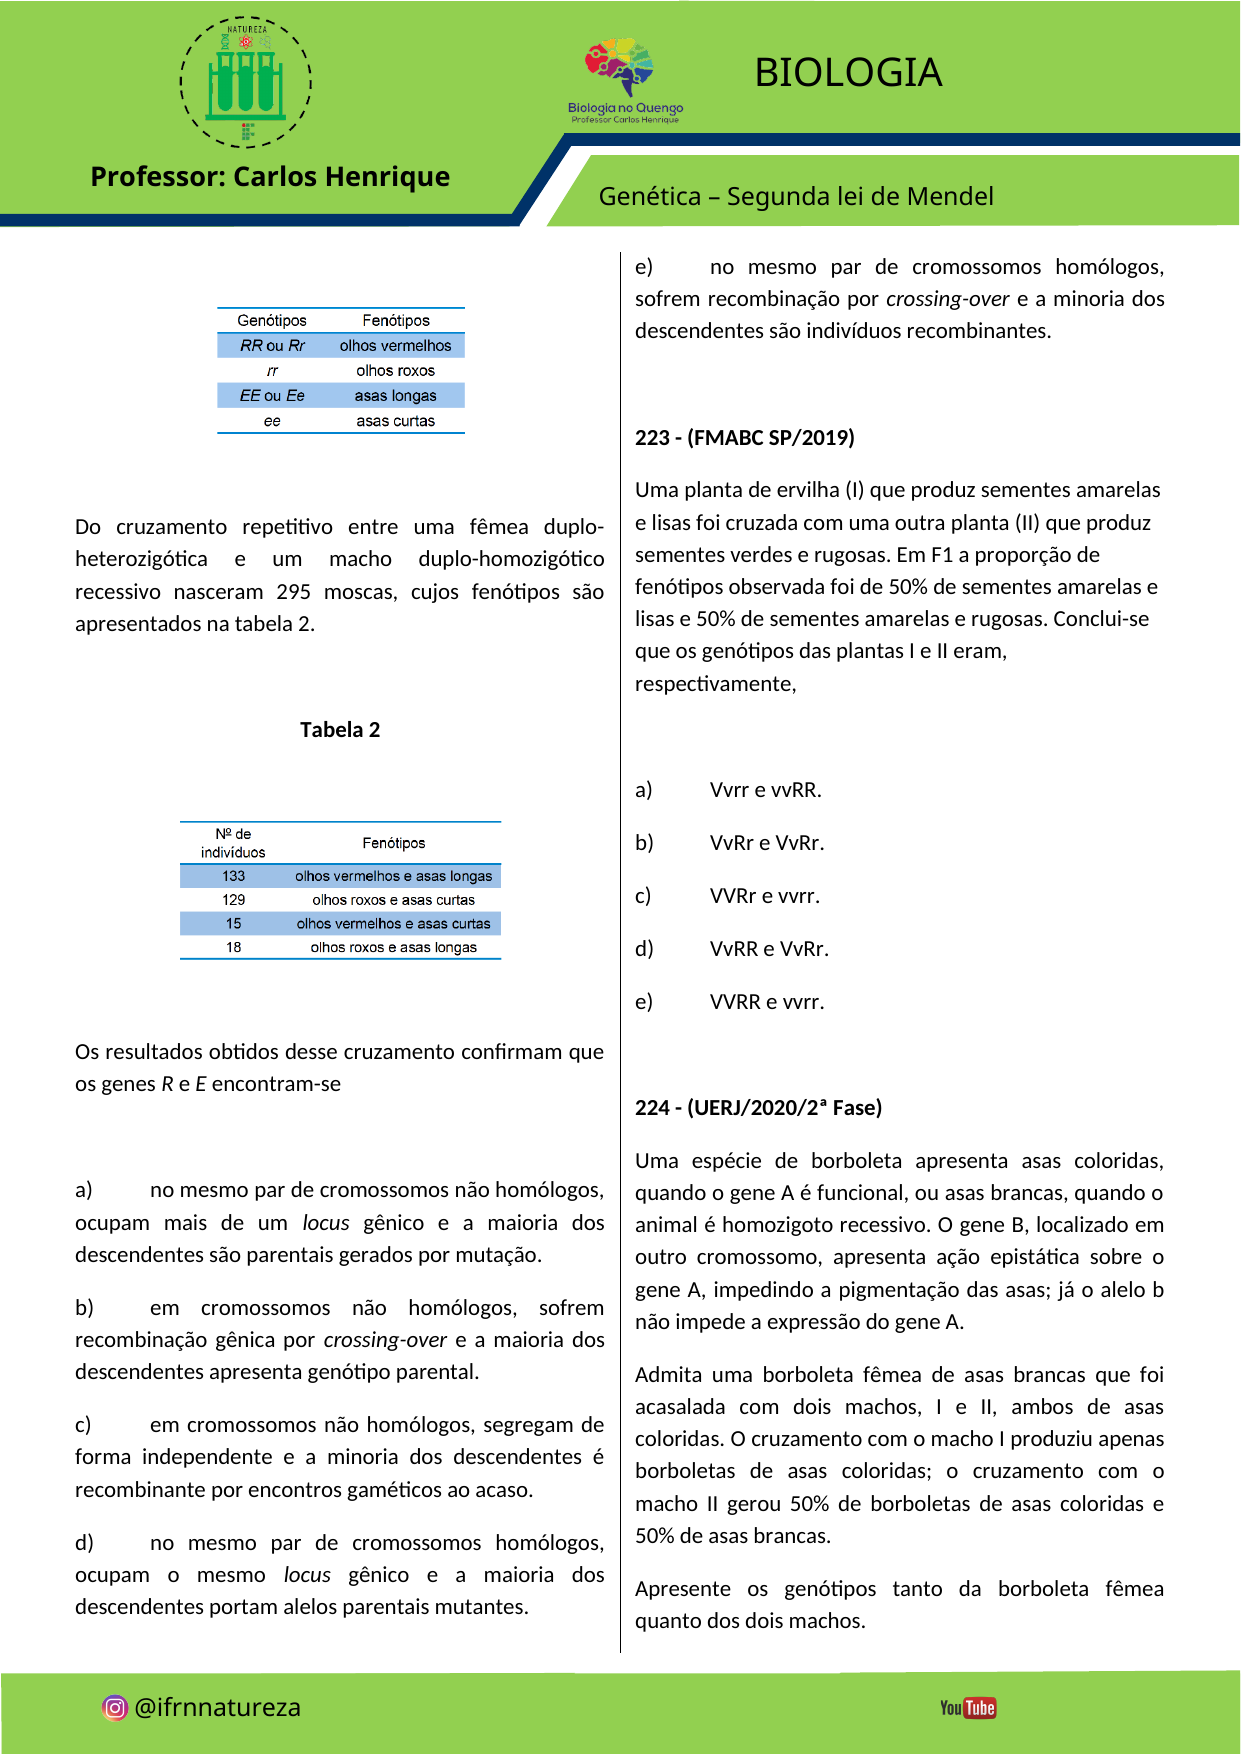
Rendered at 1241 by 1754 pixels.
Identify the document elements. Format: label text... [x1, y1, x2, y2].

text 223 - (FMABC SP/2019) [635, 423, 1165, 451]
text Admita uma borboleta fêmea de asas brancas que foi acasalada com dois machos, I e II, ambos de asas coloridas. O cruzamento com o macho I produziu apenas borboletas de asas coloridas; o cruzamento com o macho II gerou 50% de borboletas de asas coloridas e 50% de asas brancas. [635, 1360, 1165, 1549]
text d) VvRR e VvRr. [635, 934, 1165, 962]
text 224 - (UERJ/2020/2ª Fase) [635, 1093, 1165, 1121]
text b) em cromossomos não homólogos, sofrem recombinação gênica por crossing-over e a maioria dos descendentes apresenta genótipo parental. [75, 1293, 605, 1385]
text b) VvRr e VvRr. [635, 828, 1165, 856]
picture [178, 821, 502, 960]
text Uma planta de ervilha (I) que produz sementes amarelas e lisas foi cruzada com uma outra planta (II) que produz sementes verdes e rugosas. Em F1 a proporção de fenótipos observada foi de 50% de sementes amarelas e lisas e 50% de sementes amarelas e rugosas. Conclui-se que os genótipos das plantas I e II eram, respectivamente, [635, 476, 1165, 697]
text d) no mesmo par de cromossomos homólogos, ocupam o mesmo locus gênico e a maioria dos descendentes portam alelos parentais mutantes. [75, 1528, 605, 1620]
text Tabela 2 [75, 715, 605, 743]
picture [98, 1691, 132, 1725]
picture [940, 1694, 997, 1722]
text Uma espécie de borboleta apresenta asas coloridas, quando o gene A é funcional, ou asas brancas, quando o animal é homozigoto recessivo. O gene B, localizado em outro cromossomo, apresenta ação epistática sobre o gene A, impedindo a pigmentação das asas; já o alelo b não impede a expressão do gene A. [635, 1146, 1165, 1335]
picture [139, 0, 352, 189]
picture [538, 0, 700, 162]
text e) no mesmo par de cromossomos homólogos, sofrem recombinação por crossing-over e a minoria dos descendentes são indivíduos recombinantes. [635, 252, 1165, 344]
text c) VVRr e vvrr. [635, 881, 1165, 909]
text a) Vvrr e vvRR. [635, 775, 1165, 803]
text c) em cromossomos não homólogos, segregam de forma independente e a minoria dos descendentes é recombinante por encontros gaméticos ao acaso. [75, 1410, 605, 1503]
picture [215, 305, 466, 435]
text Os resultados obtidos desse cruzamento confirmam que os genes R e E encontram-se [75, 1037, 605, 1097]
text Apresente os genótipos tanto da borboleta fêmea quanto dos dois machos. [635, 1574, 1165, 1634]
text a) no mesmo par de cromossomos não homólogos, ocupam mais de um locus gênico e a maioria dos descendentes são parentais gerados por mutação. [75, 1176, 605, 1268]
text Do cruzamento repetitivo entre uma fêmea duplo-heterozigótica e um macho duplo-homozigótico recessivo nasceram 295 moscas, cujos fenótipos são apresentados na tabela 2. [75, 512, 605, 637]
text e) VVRR e vvrr. [635, 987, 1165, 1015]
